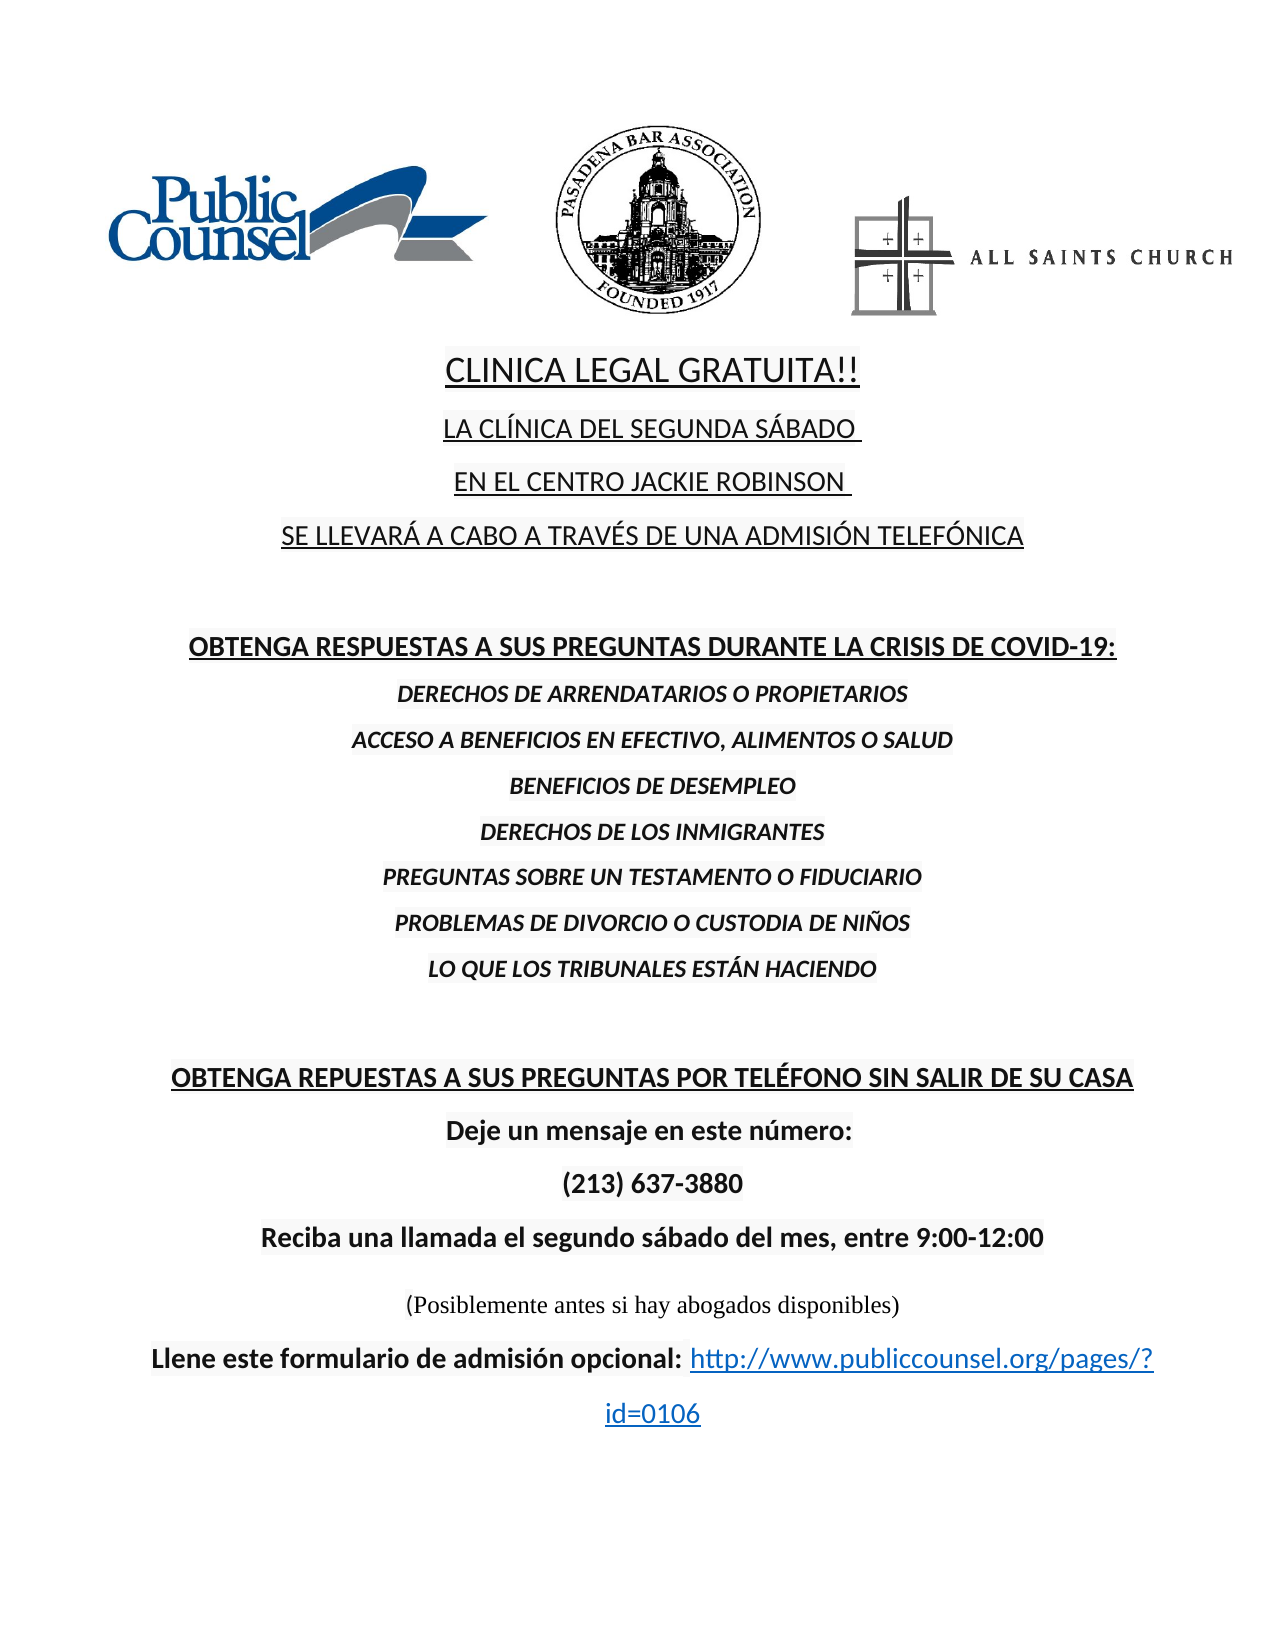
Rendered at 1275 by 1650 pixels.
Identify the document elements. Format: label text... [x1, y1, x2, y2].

text CLINICA LEGAL GRATUITA!! LA CLÍNICA DEL SEGUNDA SÁBADO EN EL CENTRO JACKIE ROBINSON SE LLEVARÁ A CABO A TRAVÉS DE UNA ADMISIÓN TELEFÓNICA OBTENGA RESPUESTAS A SUS PREGUNTAS DURANTE LA CRISIS DE COVID-19: DERECHOS DE ARRENDATARIOS O PROPIETARIOS ACCESO A BENEFICIOS EN EFECTIVO, ALIMENTOS O SALUD BENEFICIOS DE DESEMPLEO DERECHOS DE LOS INMIGRANTES PREGUNTAS SOBRE UN TESTAMENTO O FIDUCIARIO PROBLEMAS DE DIVORCIO O CUSTODIA DE NIÑOS LO QUE LOS TRIBUNALES ESTÁN HACIENDO OBTENGA REPUESTAS A SUS PREGUNTAS POR TELÉFONO SIN SALIR DE SU CASA Deje un mensaje en este número: (213) 637-3880 Reciba una llamada el segundo sábado del mes, entre 9:00-12:00 [105, 346, 1200, 1255]
text (Posiblemente antes si hay abogados disponibles) Llene este formulario de admisión opcional: http://www.publiccounsel.org/pages/?id=0106 [105, 1289, 1200, 1431]
picture [553, 123, 763, 316]
picture [105, 121, 492, 316]
picture [850, 195, 1232, 316]
